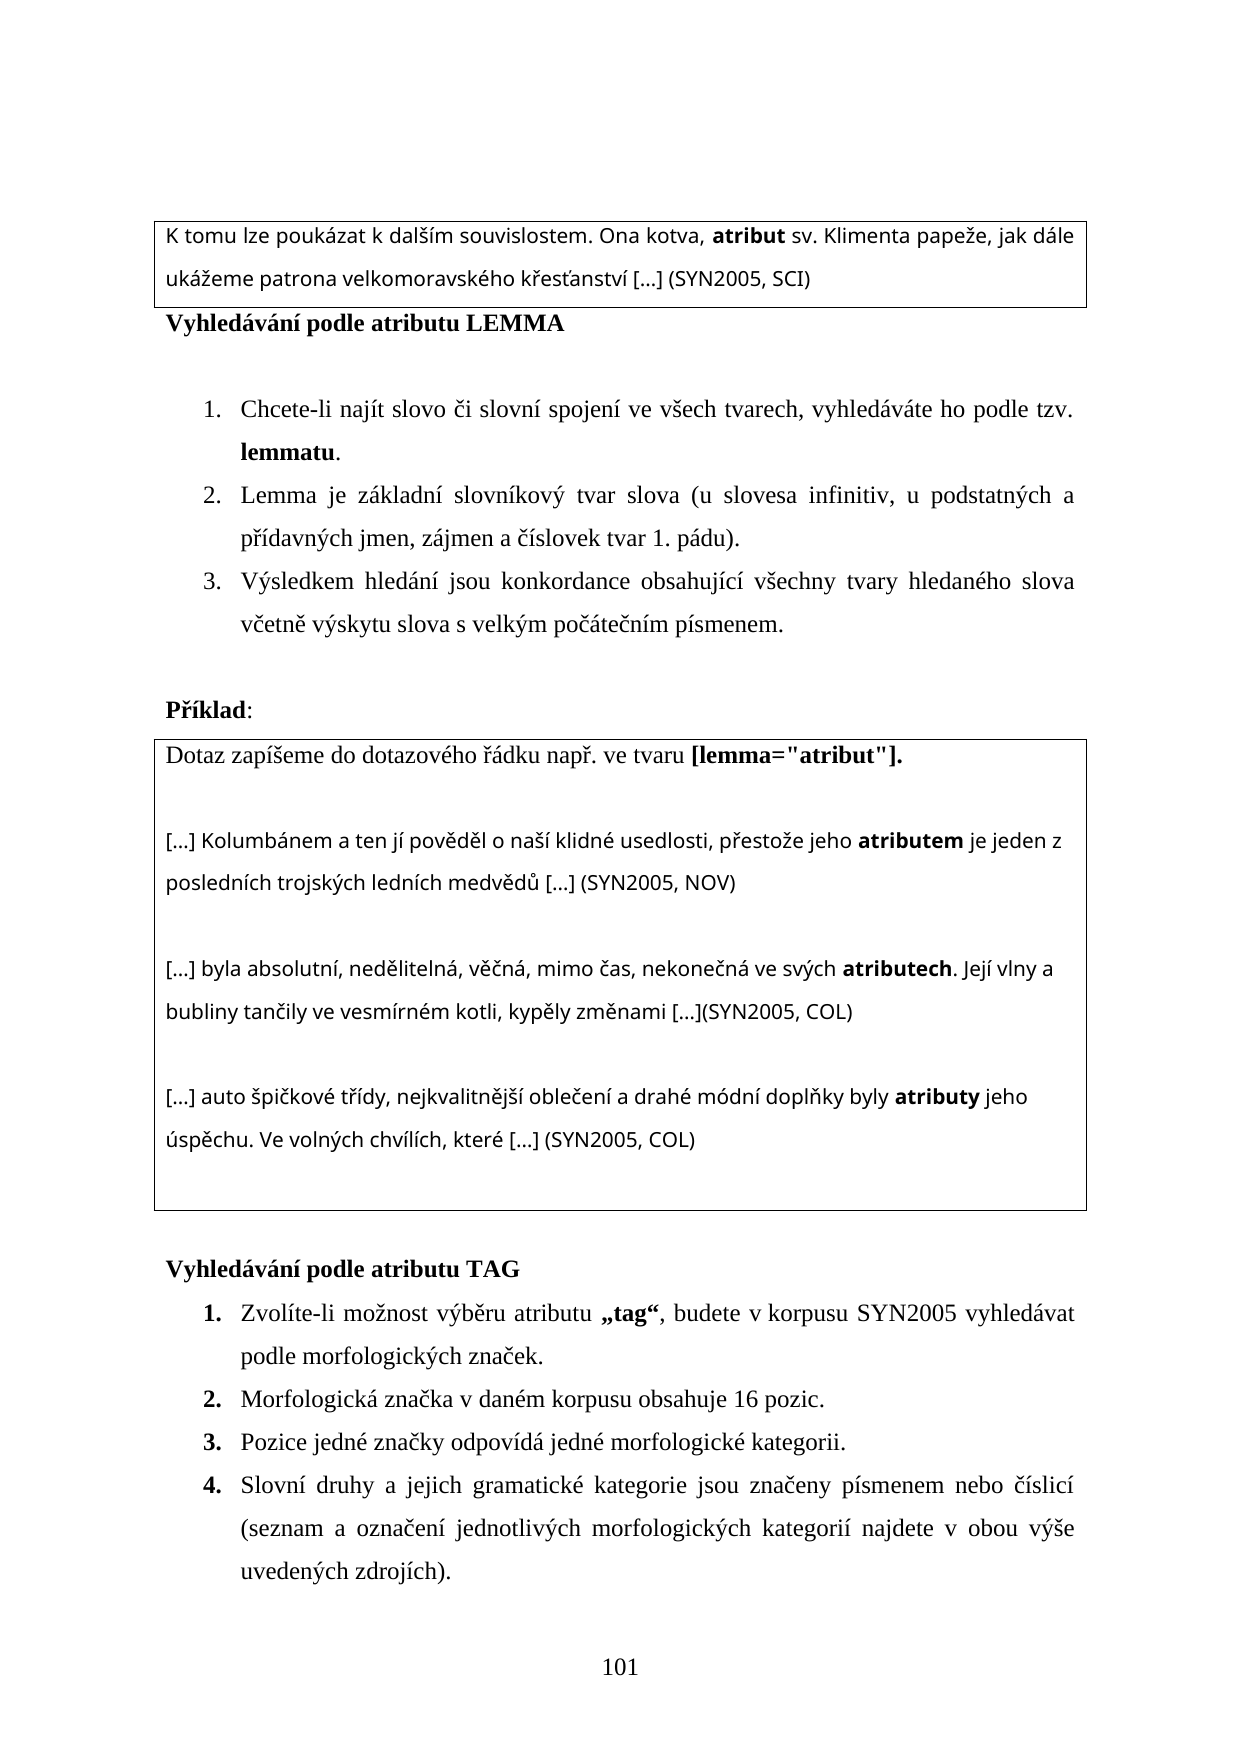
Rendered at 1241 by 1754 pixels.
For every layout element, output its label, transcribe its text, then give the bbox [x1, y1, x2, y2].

list Pozice jedné značky odpovídá jedné morfologické kategorii. [203, 1427, 1075, 1456]
list Zvolíte-li možnost výběru atributu „tag“, budete v korpusu SYN2005 vyhledávat podle morfologických značek. [203, 1298, 1075, 1369]
text Příklad: [165, 696, 1075, 724]
list Chcete-li najít slovo či slovní spojení ve všech tvarech, vyhledáváte ho podle tzv. lemmatu. [203, 394, 1075, 466]
list Slovní druhy a jejich gramatické kategorie jsou značeny písmenem nebo číslicí (seznam a označení jednotlivých morfologických kategorií najdete v obou výše uvedených zdrojích). [203, 1470, 1075, 1585]
list Výsledkem hledání jsou konkordance obsahující všechny tvary hledaného slova včetně výskytu slova s velkým počátečním písmenem. [203, 566, 1075, 638]
text Vyhledávání podle atributu LEMMA [165, 308, 1075, 337]
list Lemma je základní slovníkový tvar slova (u slovesa infinitiv, u podstatných a přídavných jmen, zájmen a číslovek tvar 1. pádu). [203, 480, 1075, 552]
text Vyhledávání podle atributu TAG [165, 1254, 1075, 1283]
table_header Dotaz zapíšeme do dotazového řádku např. ve tvaru [lemma="atribut"]. […] Kolumbánem a ten jí pověděl o naší klidné usedlosti, přestože jeho atributem je jeden z posledních trojských ledních medvědů […] (SYN2005, NOV) […] byla absolutní, nedělitelná, věčná, mimo čas, nekonečná ve svých atributech. Její vlny a bubliny tančily ve vesmírném kotli, kypěly změnami […](SYN2005, COL) […] auto špičkové třídy, nejkvalitnější oblečení a drahé módní doplňky byly atributy jeho úspěchu. Ve volných chvílích, které […] (SYN2005, COL) [155, 740, 1086, 1210]
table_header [155, 222, 1086, 307]
list Morfologická značka v daném korpusu obsahuje 16 pozic. [203, 1384, 1075, 1413]
